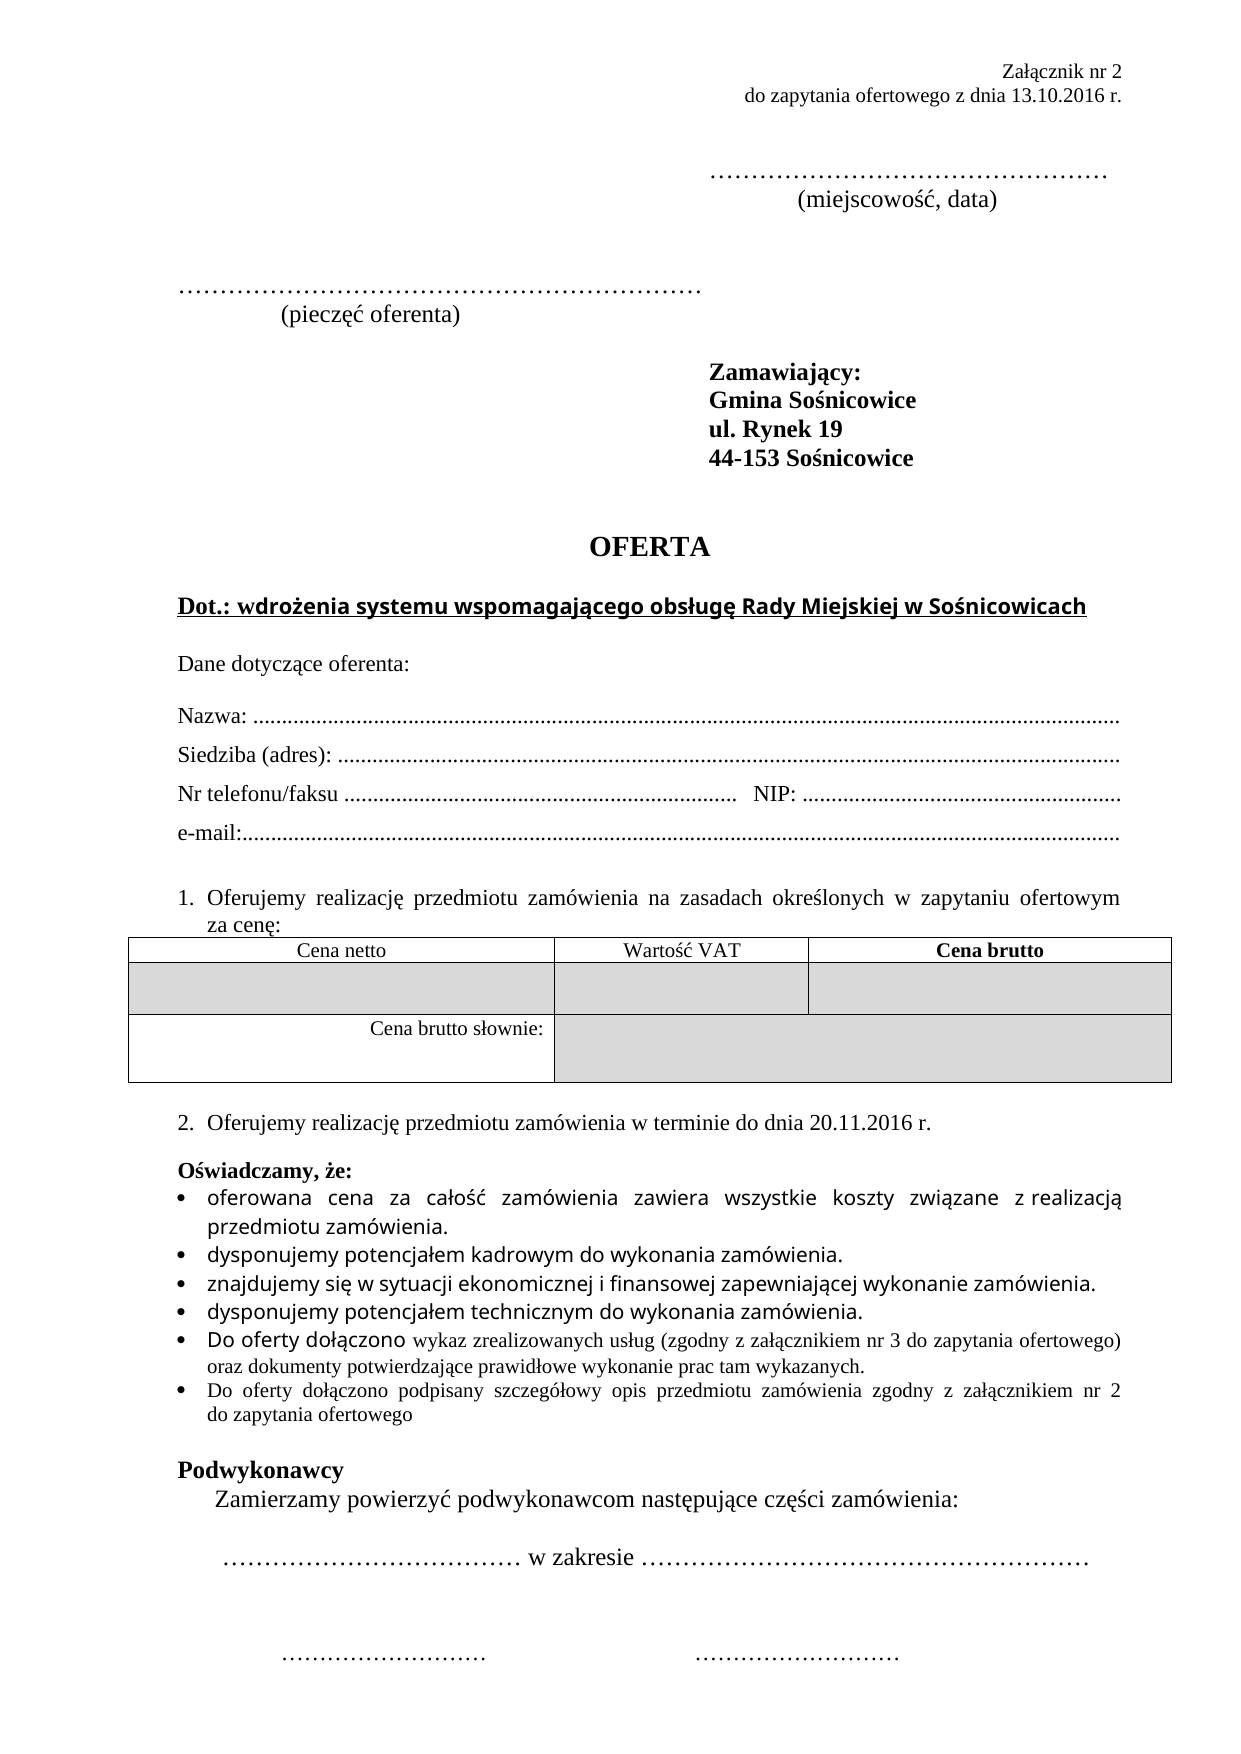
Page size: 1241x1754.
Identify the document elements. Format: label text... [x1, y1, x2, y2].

list znajdujemy się w sytuacji ekonomicznej i finansowej zapewniającej wykonanie zamówienia. [177, 1269, 1122, 1297]
text ul. Rynek 19 [709, 414, 1122, 443]
text ……………………………………………………… [177, 270, 1122, 299]
list oferowana cena za całość zamówienia zawiera wszystkie koszty związane z realizacją przedmiotu zamówienia. [177, 1183, 1122, 1240]
list Oferujemy realizację przedmiotu zamówienia w terminie do dnia 20.11.2016 r. [177, 1109, 1122, 1135]
text e-mail: [177, 819, 1122, 846]
text Siedziba (adres): [177, 741, 1122, 768]
table_cell [809, 963, 1171, 1014]
table_cell [555, 1015, 1171, 1082]
text Nazwa: [177, 703, 1122, 729]
text do zapytania ofertowego z dnia 13.10.2016 r. [177, 83, 1122, 107]
text Zamierzamy powierzyć podwykonawcom następujące części zamówienia: [214, 1484, 1122, 1513]
text Gmina Sośnicowice [709, 385, 1122, 414]
table_cell [129, 963, 554, 1014]
text ……………………… ……………………… [281, 1639, 1122, 1665]
list Do oferty dołączono wykaz zrealizowanych usług (zgodny z załącznikiem nr 3 do zapytania ofertowego) oraz dokumenty potwierdzające prawidłowe wykonanie prac tam wykazanych. [177, 1326, 1122, 1378]
text OFERTA [177, 500, 1122, 563]
text Dane dotyczące oferenta: [177, 650, 1122, 676]
list dysponujemy potencjałem kadrowym do wykonania zamówienia. [177, 1240, 1122, 1269]
text Podwykonawcy [177, 1455, 1122, 1484]
table_cell [555, 963, 808, 1014]
text 44-153 Sośnicowice [709, 443, 1122, 472]
list dysponujemy potencjałem technicznym do wykonania zamówienia. [177, 1297, 1122, 1326]
text Oświadczamy, że: [177, 1157, 1122, 1183]
table_cell Cena brutto słownie: [129, 1015, 554, 1082]
text (miejscowość, data) [177, 184, 1122, 213]
table_header Wartość VAT [555, 938, 808, 962]
text ……………………………… w zakresie ……………………………………………… [222, 1542, 1122, 1571]
list Oferujemy realizację przedmiotu zamówienia na zasadach określonych w zapytaniu ofertowym za cenę: [177, 884, 1122, 937]
table_header Cena brutto [809, 938, 1171, 962]
text Nr telefonu/faksu NIP: [177, 780, 1122, 807]
text Zamawiający: [709, 357, 1122, 385]
table_header Cena netto [129, 938, 554, 962]
text Dot.: wdrożenia systemu wspomagającego obsługę Rady Miejskiej w Sośnicowicach [177, 591, 1122, 621]
list Do oferty dołączono podpisany szczegółowy opis przedmiotu zamówienia zgodny z załącznikiem nr 2 do zapytania ofertowego [177, 1378, 1122, 1426]
text ………………………………………… [177, 155, 1122, 184]
text (pieczęć oferenta) [177, 299, 1122, 328]
text Załącznik nr 2 [177, 59, 1122, 83]
